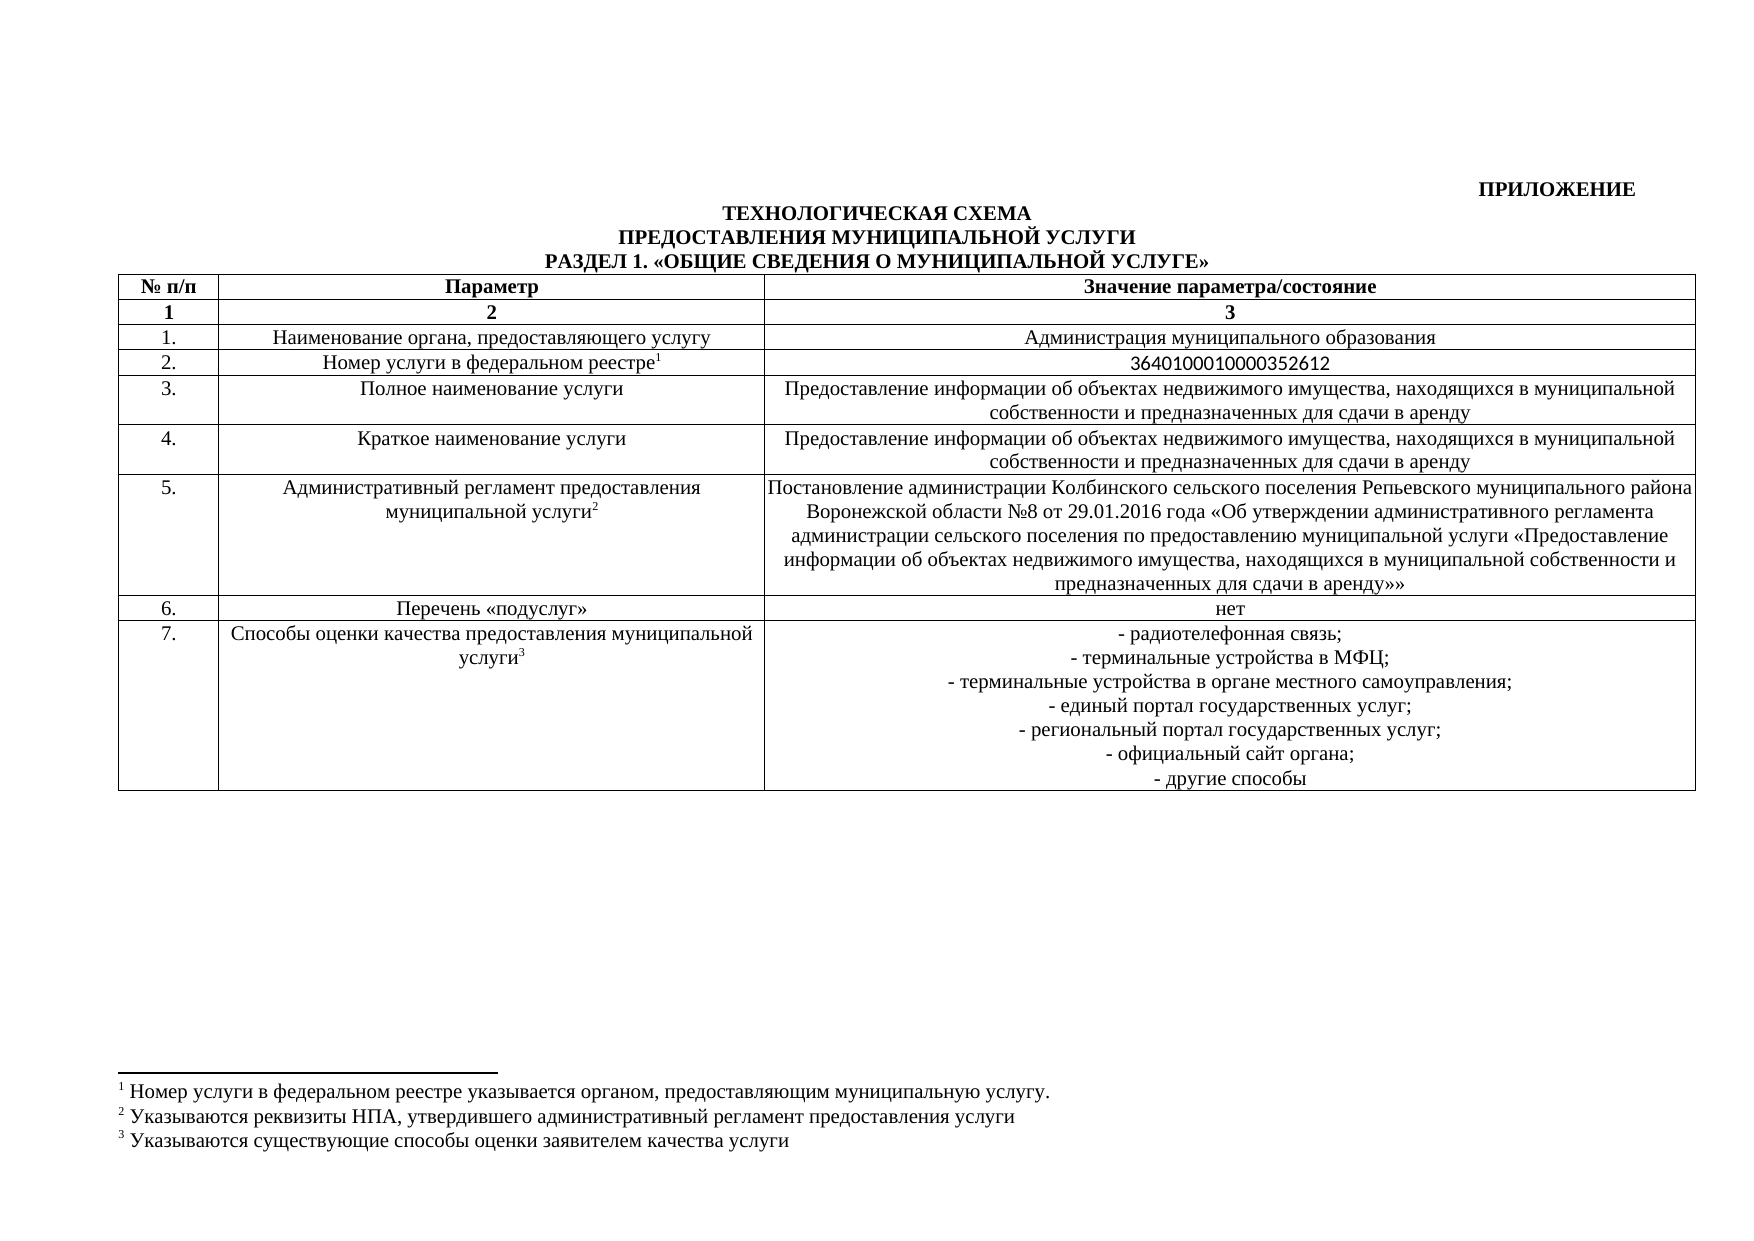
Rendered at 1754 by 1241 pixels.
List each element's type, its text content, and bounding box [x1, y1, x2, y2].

text ПРИЛОЖЕНИЕ [118, 177, 1636, 201]
table_cell 3640100010000352612 [765, 350, 1695, 375]
table_cell 6. [119, 596, 218, 620]
table_cell 2. [119, 350, 218, 375]
table_header Параметр [219, 275, 764, 298]
table_cell 1 [119, 300, 218, 324]
table_cell Предоставление информации об объектах недвижимого имущества, находящихся в муниципальной собственности и предназначенных для сдачи в аренду [765, 376, 1695, 424]
table_cell 7. [119, 621, 218, 789]
text РАЗДЕЛ 1. «ОБЩИЕ СВЕДЕНИЯ О МУНИЦИПАЛЬНОЙ УСЛУГЕ» [118, 249, 1636, 273]
table_cell 4. [119, 425, 218, 473]
text ПРЕДОСТАВЛЕНИЯ МУНИЦИПАЛЬНОЙ УСЛУГИ [118, 225, 1636, 249]
table_cell 5. [119, 475, 218, 595]
table_cell 3. [119, 376, 218, 424]
table_cell 1. [119, 325, 218, 349]
table_cell Администрация муниципального образования [765, 325, 1695, 349]
table_header № п/п [119, 275, 218, 298]
table_cell Административный регламент предоставления муниципальной услуги [219, 475, 764, 595]
table_cell Предоставление информации об объектах недвижимого имущества, находящихся в муниципальной собственности и предназначенных для сдачи в аренду [765, 425, 1695, 473]
table_cell нет [765, 596, 1695, 620]
table_cell Постановление администрации Колбинского сельского поселения Репьевского муниципального района Воронежской области №8 от 29.01.2016 года «Об утверждении административного регламента администрации сельского поселения по предоставлению муниципальной услуги «Предоставление информации об объектах недвижимого имущества, находящихся в муниципальной собственности и предназначенных для сдачи в аренду»» [765, 475, 1695, 595]
table_header Значение параметра/состояние [765, 275, 1695, 298]
table_cell Полное наименование услуги [219, 376, 764, 424]
table_cell Номер услуги в федеральном реестре [219, 350, 764, 375]
table_cell 2 [219, 300, 764, 324]
table_cell Перечень «подуслуг» [219, 596, 764, 620]
table_cell Краткое наименование услуги [219, 425, 764, 473]
table_cell 3 [765, 300, 1695, 324]
text ТЕХНОЛОГИЧЕСКАЯ СХЕМА [118, 201, 1636, 225]
table_cell - радиотелефонная связь; - терминальные устройства в МФЦ; - терминальные устройства в органе местного самоуправления; - единый портал государственных услуг; - региональный портал государственных услуг; - официальный сайт органа; - другие способы [765, 621, 1695, 789]
table_cell Наименование органа, предоставляющего услугу [219, 325, 764, 349]
table_cell Способы оценки качества предоставления муниципальной услуги [219, 621, 764, 789]
